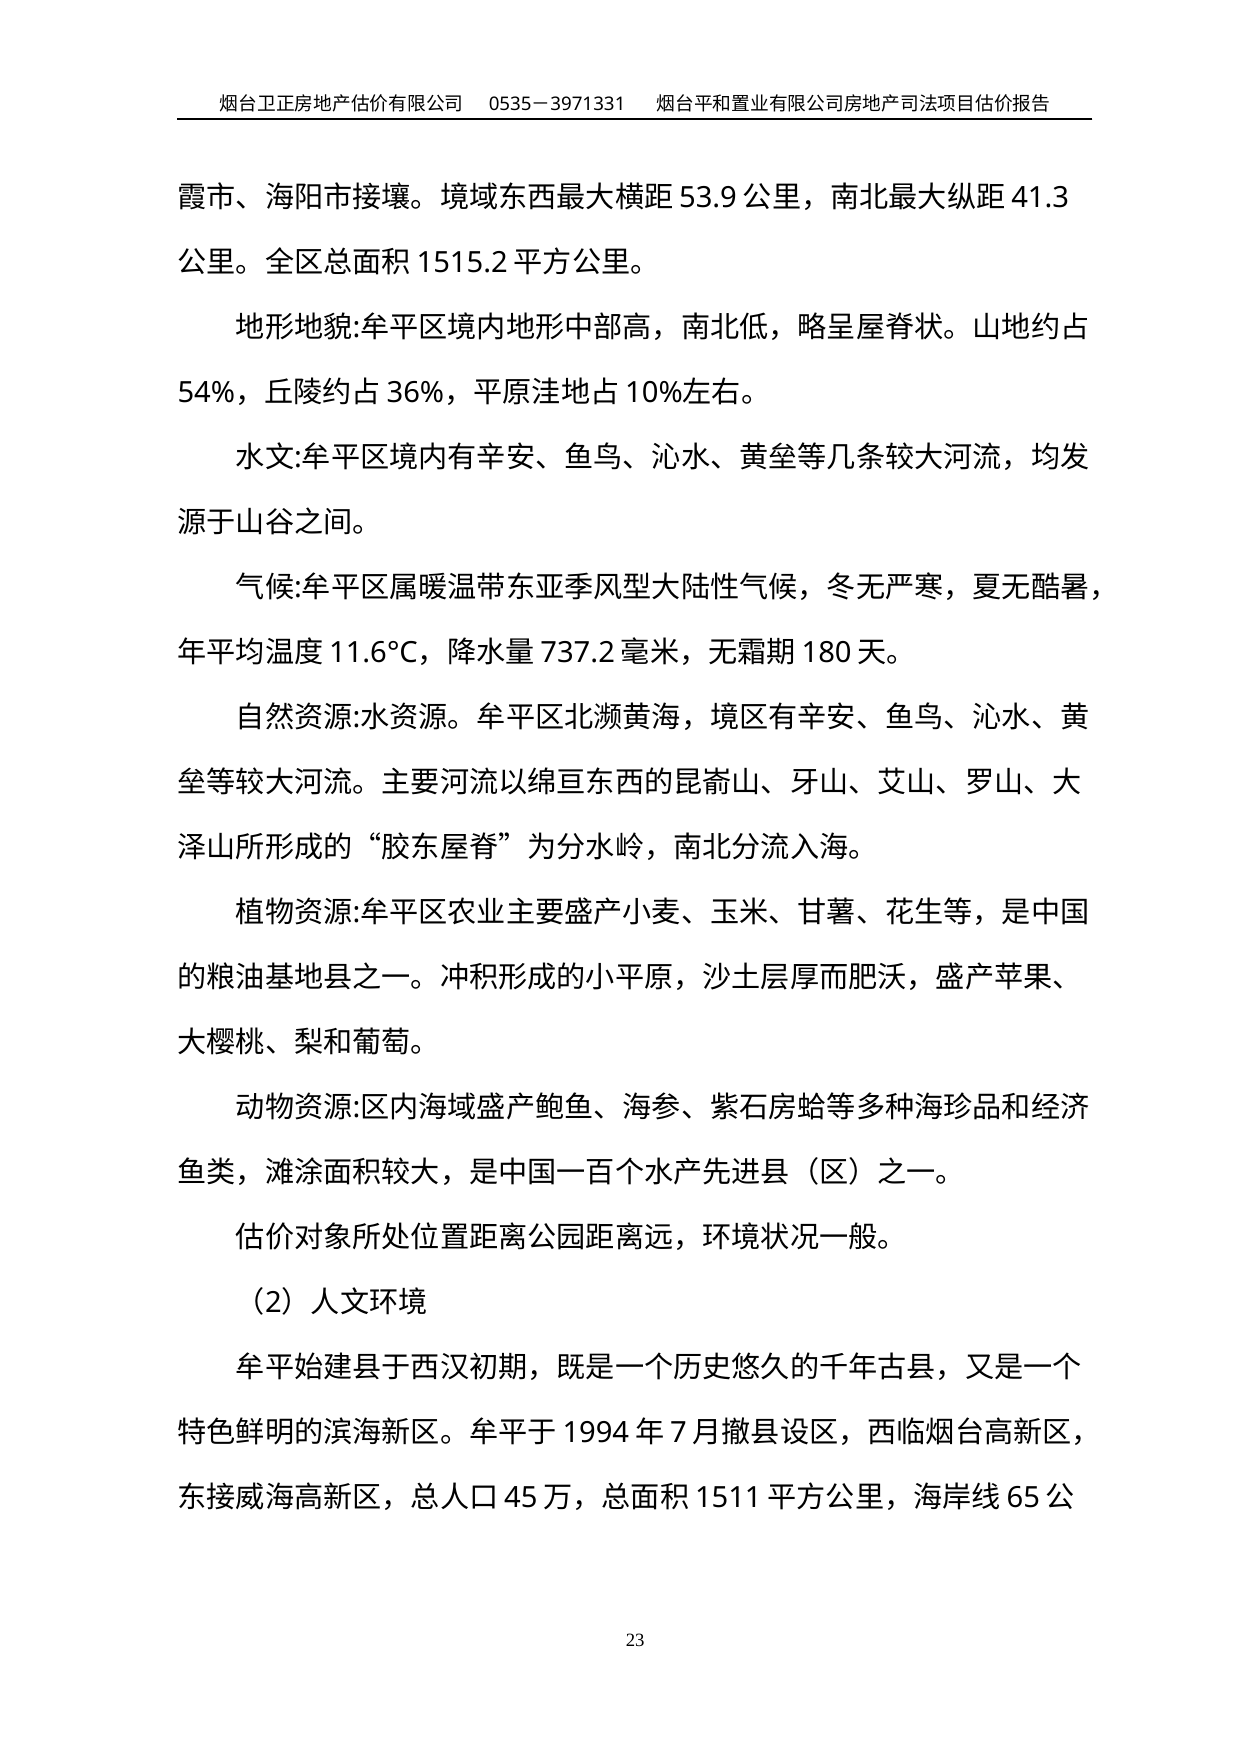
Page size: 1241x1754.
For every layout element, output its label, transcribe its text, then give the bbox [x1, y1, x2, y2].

text 动物资源:区内海域盛产鲍鱼、海参、紫石房蛤等多种海珍品和经济鱼类，滩涂面积较大，是中国一百个水产先进县（区）之一。 [177, 1072, 1092, 1202]
text 地形地貌:牟平区境内地形中部高，南北低，略呈屋脊状。山地约占54%，丘陵约占36%，平原洼地占10%左右。 [177, 292, 1092, 422]
text 估价对象所处位置距离公园距离远，环境状况一般。 [177, 1202, 1092, 1267]
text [177, 162, 1092, 292]
text 气候:牟平区属暖温带东亚季风型大陆性气候，冬无严寒，夏无酷暑，年平均温度11.6°C，降水量737.2毫米，无霜期180天。 [177, 552, 1092, 682]
text 植物资源:牟平区农业主要盛产小麦、玉米、甘薯、花生等，是中国的粮油基地县之一。冲积形成的小平原，沙土层厚而肥沃，盛产苹果、大樱桃、梨和葡萄。 [177, 877, 1092, 1072]
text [177, 1332, 1092, 1527]
text （2）人文环境 [177, 1267, 1092, 1332]
text 自然资源:水资源。牟平区北濒黄海，境区有辛安、鱼鸟、沁水、黄垒等较大河流。主要河流以绵亘东西的昆嵛山、牙山、艾山、罗山、大泽山所形成的“胶东屋脊”为分水岭，南北分流入海。 [177, 682, 1092, 877]
text 水文:牟平区境内有辛安、鱼鸟、沁水、黄垒等几条较大河流，均发源于山谷之间。 [177, 422, 1092, 552]
